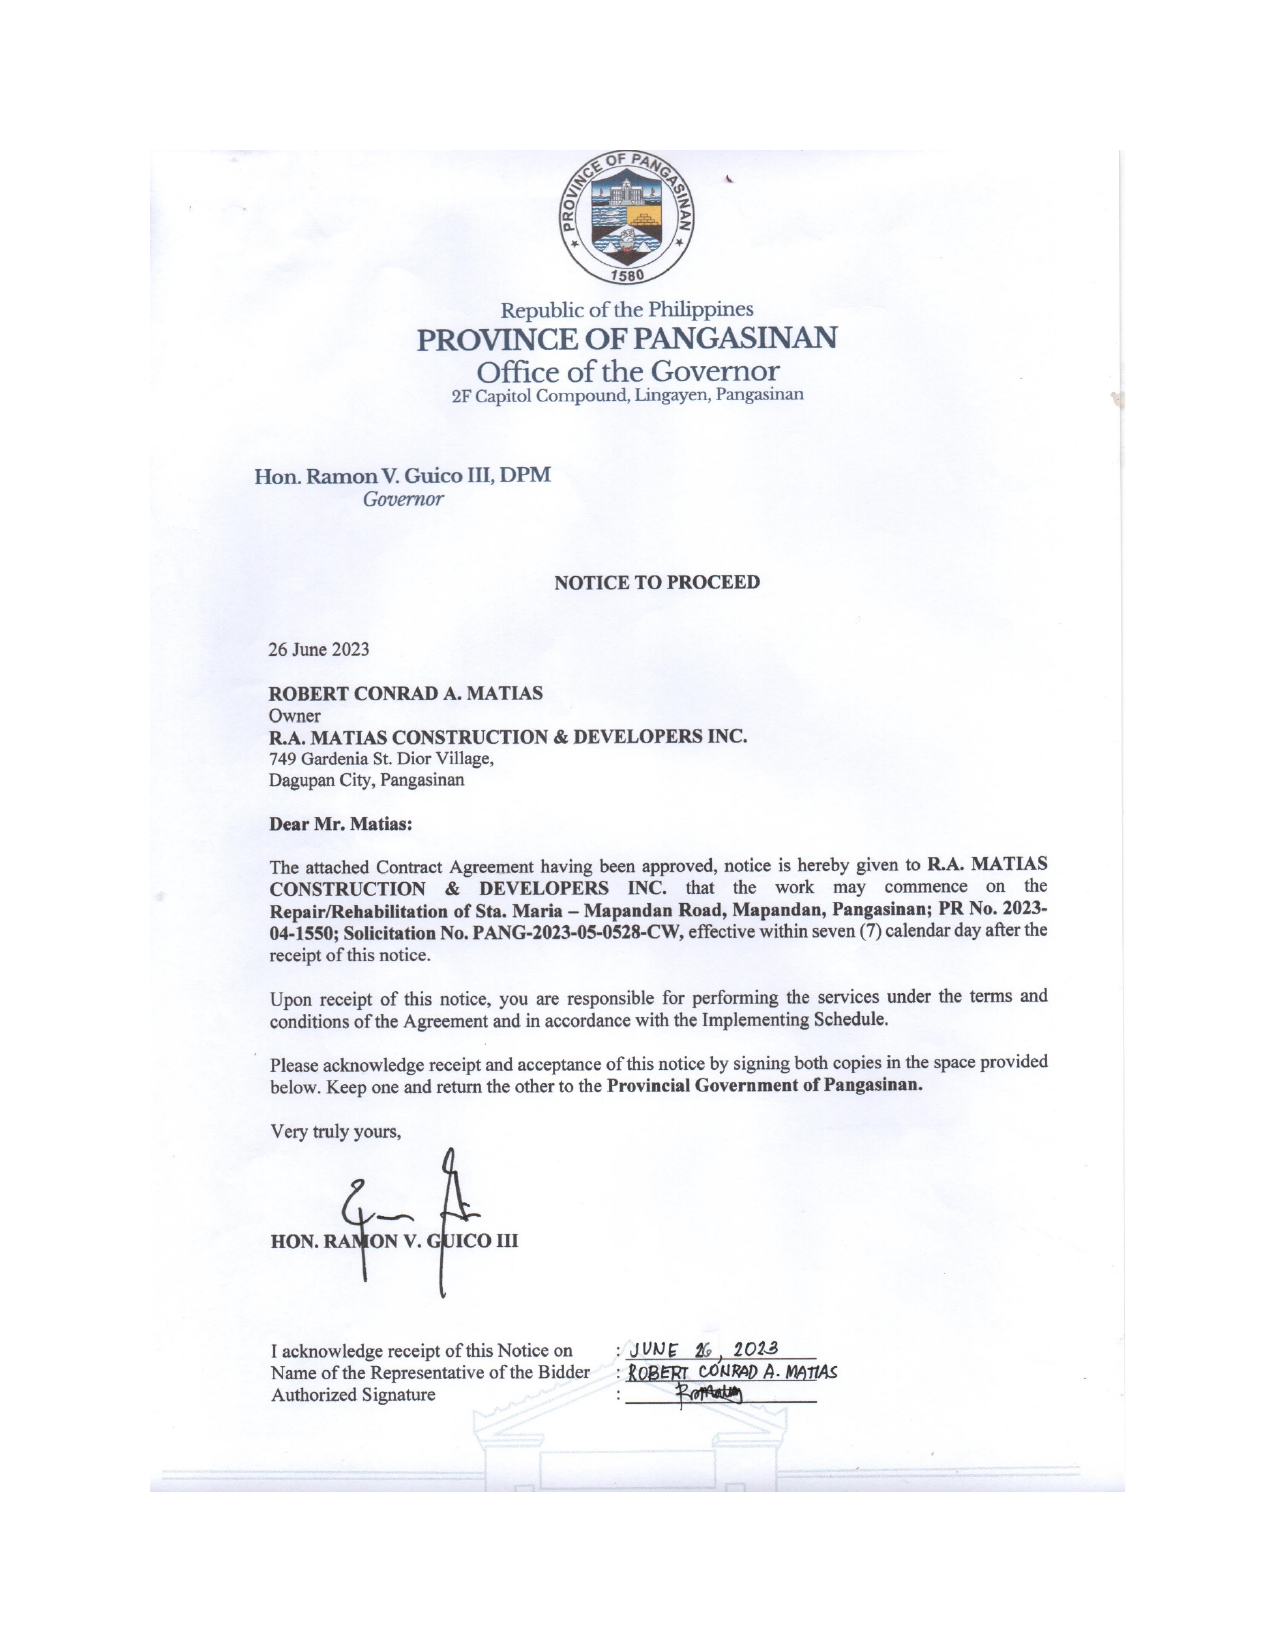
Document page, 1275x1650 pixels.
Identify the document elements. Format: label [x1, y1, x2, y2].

picture [150, 150, 1125, 1492]
